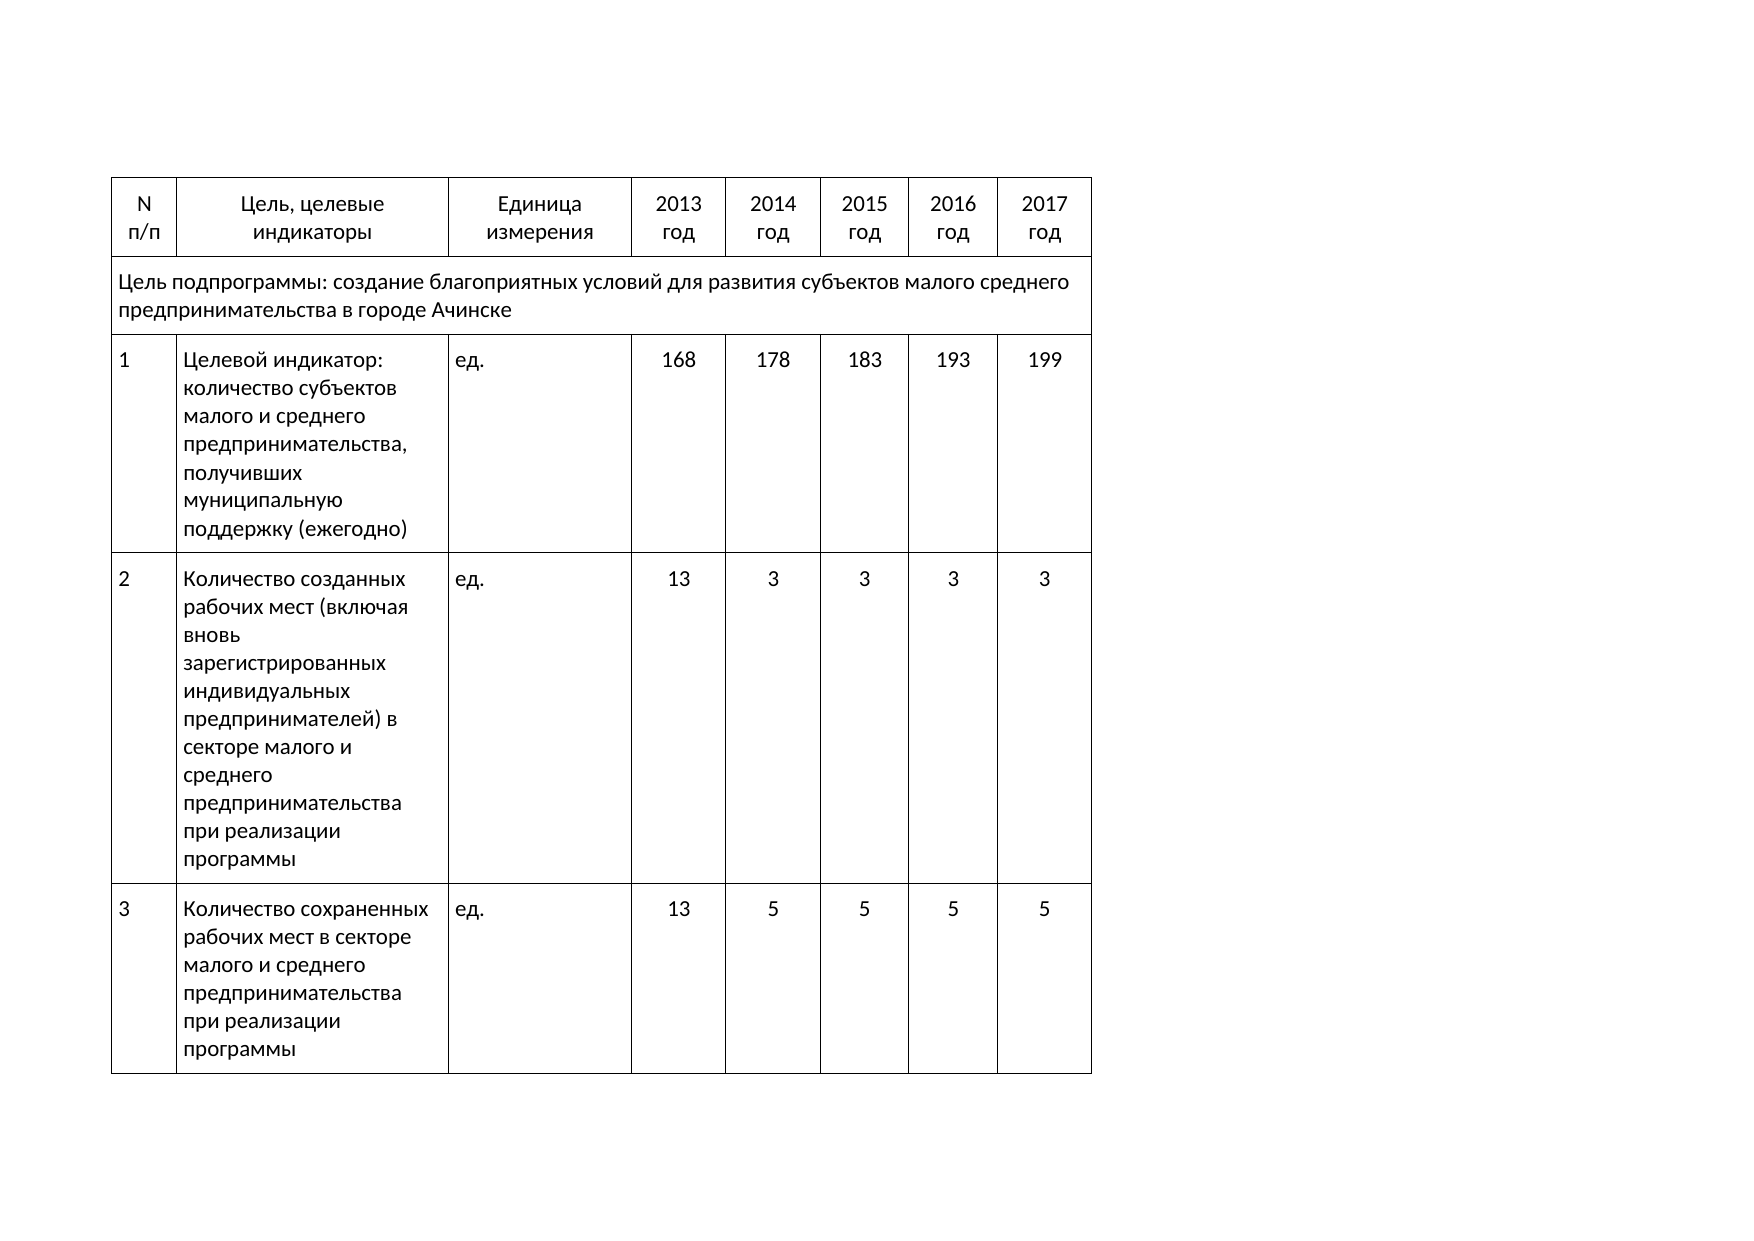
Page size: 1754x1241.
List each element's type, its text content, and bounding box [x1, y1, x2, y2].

table_cell ед. [449, 553, 631, 883]
table_cell 13 [632, 553, 725, 883]
table_cell 1 [112, 335, 176, 552]
table_cell 3 [998, 553, 1091, 883]
table_cell ед. [449, 884, 631, 1073]
table_cell Цель подпрограммы: создание благоприятных условий для развития субъектов малого среднего предпринимательства в городе Ачинске [112, 257, 1091, 334]
table_header 2017 год [998, 178, 1091, 256]
table_cell 3 [909, 553, 997, 883]
table_cell 5 [821, 884, 908, 1073]
table_cell 2 [112, 553, 176, 883]
table_cell Целевой индикатор: количество субъектов малого и среднего предпринимательства, получивших муниципальную поддержку (ежегодно) [177, 335, 448, 552]
table_cell ед. [449, 335, 631, 552]
table_cell 168 [632, 335, 725, 552]
table_cell 3 [821, 553, 908, 883]
table_header 2013 год [632, 178, 725, 256]
table_header Цель, целевые индикаторы [177, 178, 448, 256]
table_cell 5 [909, 884, 997, 1073]
table_cell 183 [821, 335, 908, 552]
table_cell 3 [726, 553, 820, 883]
table_header N п/п [112, 178, 176, 256]
table_header 2015 год [821, 178, 908, 256]
table_header Единица измерения [449, 178, 631, 256]
table_cell 199 [998, 335, 1091, 552]
table_header 2016 год [909, 178, 997, 256]
table_cell 3 [112, 884, 176, 1073]
table_header 2014 год [726, 178, 820, 256]
table_cell 5 [998, 884, 1091, 1073]
table_cell 13 [632, 884, 725, 1073]
table_cell Количество созданных рабочих мест (включая вновь зарегистрированных индивидуальных предпринимателей) в секторе малого и среднего предпринимательства при реализации программы [177, 553, 448, 883]
table_cell 5 [726, 884, 820, 1073]
table_cell 193 [909, 335, 997, 552]
table_cell Количество сохраненных рабочих мест в секторе малого и среднего предпринимательства при реализации программы [177, 884, 448, 1073]
table_cell 178 [726, 335, 820, 552]
